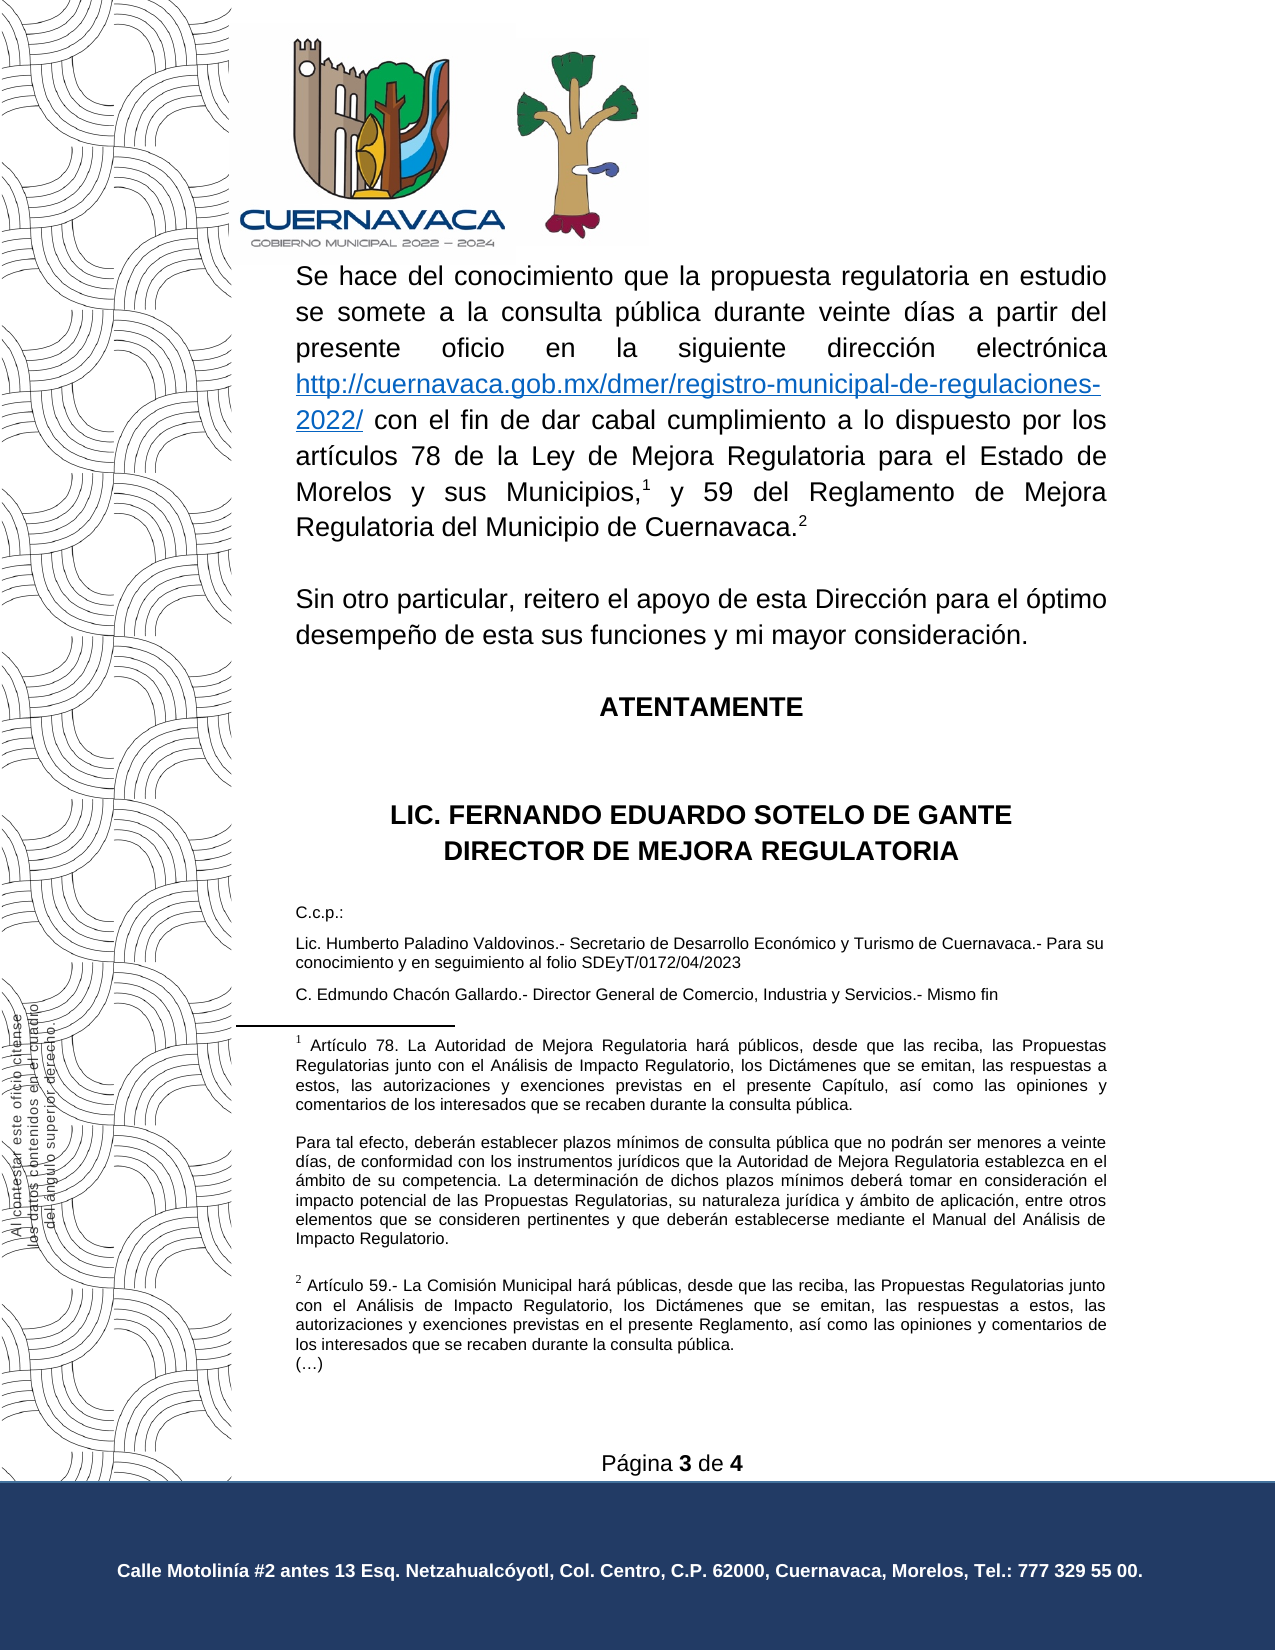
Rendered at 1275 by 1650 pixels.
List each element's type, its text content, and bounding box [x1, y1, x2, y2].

text Lic. Humberto Paladino Valdovinos.- Secretario de Desarrollo Económico y Turismo de Cuernavaca.- Para su conocimiento y en seguimiento al folio SDEyT/0172/04/2023 [295, 934, 1107, 972]
text C.c.p.: [295, 902, 1107, 922]
text Sin otro particular, reitero el apoyo de esta Dirección para el óptimo desempeño de esta sus funciones y mi mayor consideración. [295, 583, 1107, 651]
text DIRECTOR DE MEJORA REGULATORIA [295, 835, 1107, 866]
text ATENTAMENTE [295, 691, 1107, 722]
picture [1, 0, 649, 1481]
text LIC. FERNANDO EDUARDO SOTELO DE GANTE [295, 799, 1107, 830]
text C. Edmundo Chacón Gallardo.- Director General de Comercio, Industria y Servicios.- Mismo fin [295, 985, 1107, 1004]
text Se hace del conocimiento que la propuesta regulatoria en estudio se somete a la consulta pública durante veinte días a partir del presente oficio en la siguiente dirección electrónica http://cuernavaca.gob.mx/dmer/registro-municipal-de-regulaciones-2022/ con el fin de dar cabal cumplimiento a lo dispuesto por los artículos 78 de la Ley de Mejora Regulatoria para el Estado de Morelos y sus Municipios, y 59 del Reglamento de Mejora Regulatoria del Municipio de Cuernavaca. [295, 260, 1107, 543]
